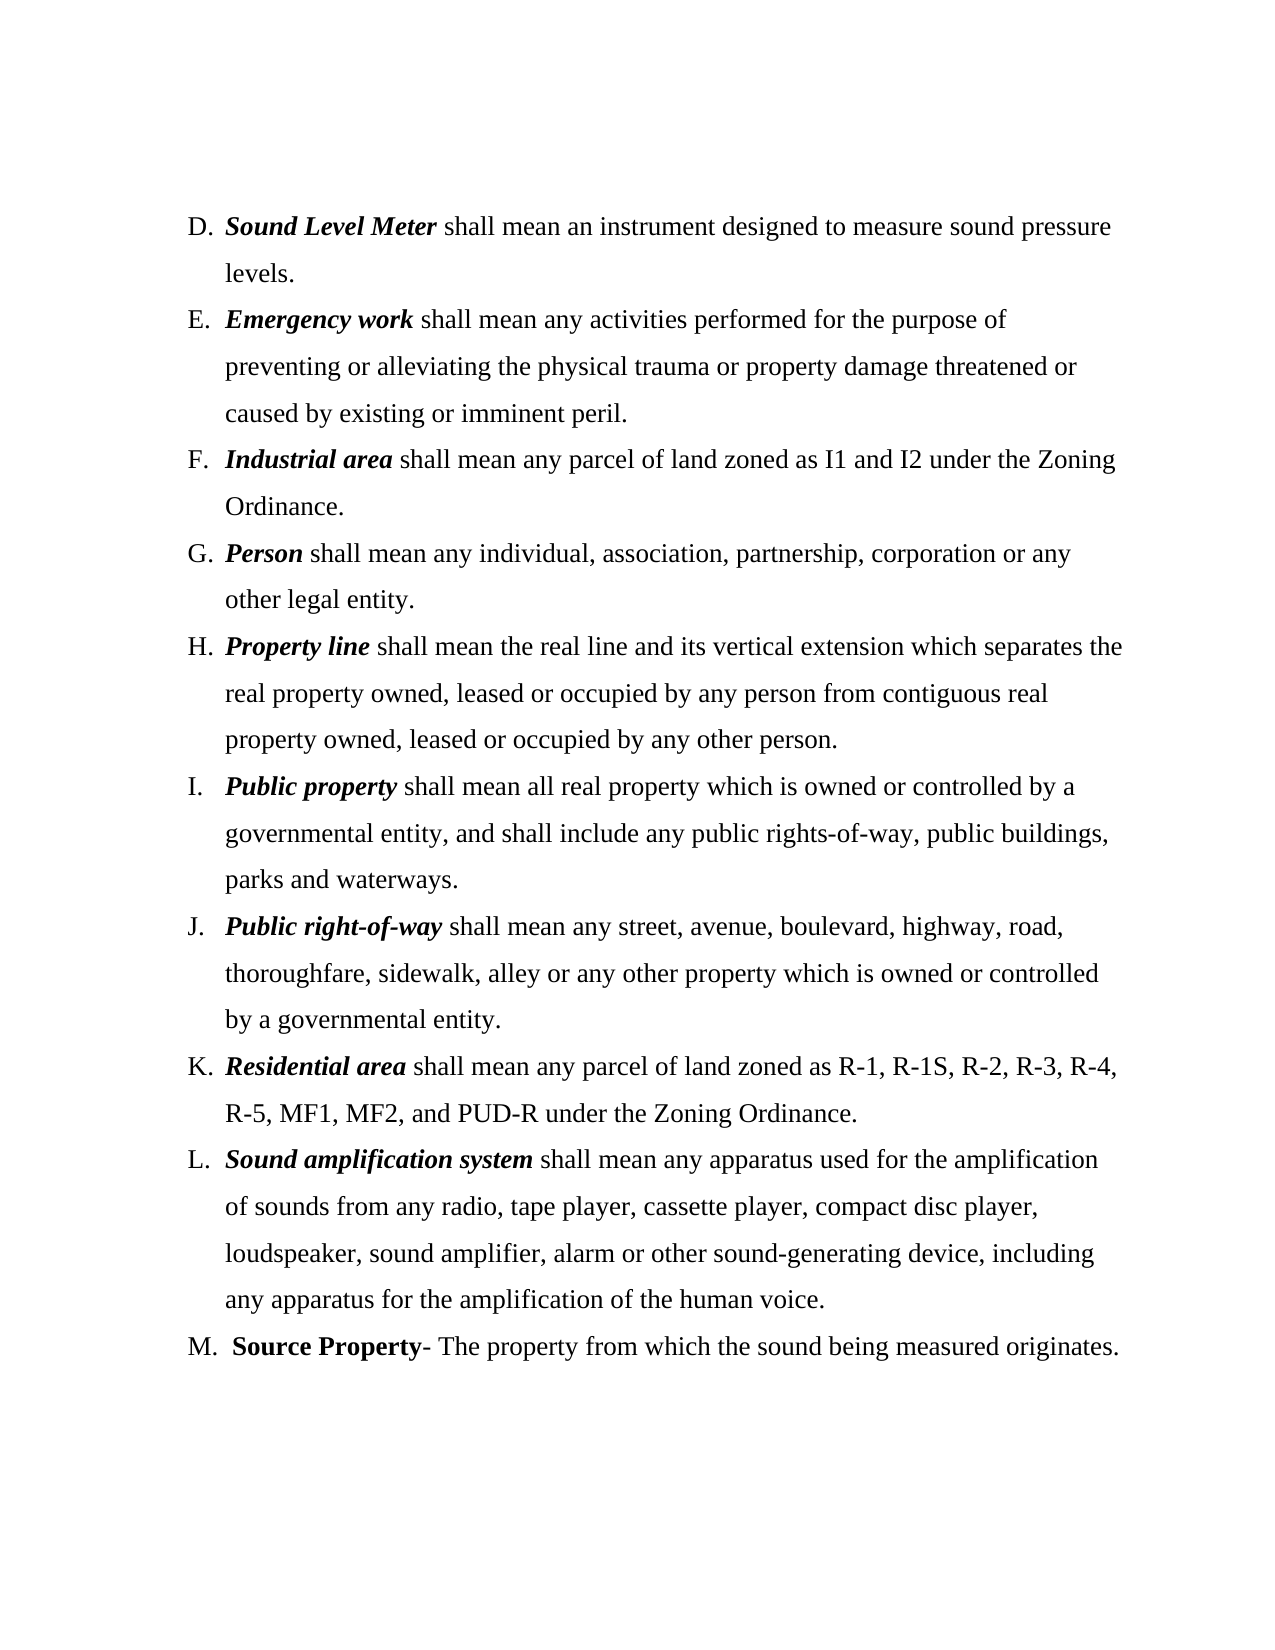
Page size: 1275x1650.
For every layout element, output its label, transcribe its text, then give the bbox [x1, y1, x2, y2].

list Person shall mean any individual, association, partnership, corporation or any other legal entity. [187, 537, 1125, 614]
list Sound amplification system shall mean any apparatus used for the amplification of sounds from any radio, tape player, cassette player, compact disc player, loudspeaker, sound amplifier, alarm or other sound-generating device, including any apparatus for the amplification of the human voice. [187, 1143, 1125, 1314]
list Public property shall mean all real property which is owned or controlled by a governmental entity, and shall include any public rights-of-way, public buildings, parks and waterways. [187, 770, 1125, 894]
list Source Property- The property from which the sound being measured originates. [187, 1330, 1125, 1361]
list Public right-of-way shall mean any street, avenue, boulevard, highway, road, thoroughfare, sidewalk, alley or any other property which is owned or controlled by a governmental entity. [187, 910, 1125, 1034]
list Sound Level Meter shall mean an instrument designed to measure sound pressure levels. [187, 210, 1125, 288]
list Emergency work shall mean any activities performed for the purpose of preventing or alleviating the physical trauma or property damage threatened or caused by existing or imminent peril. [187, 303, 1125, 428]
list Residential area shall mean any parcel of land zoned as R-1, R-1S, R-2, R-3, R-4, R-5, MF1, MF2, and PUD-R under the Zoning Ordinance. [187, 1050, 1125, 1128]
list Property line shall mean the real line and its vertical extension which separates the real property owned, leased or occupied by any person from contiguous real property owned, leased or occupied by any other person. [187, 630, 1125, 754]
list Industrial area shall mean any parcel of land zoned as I1 and I2 under the Zoning Ordinance. [187, 443, 1125, 521]
